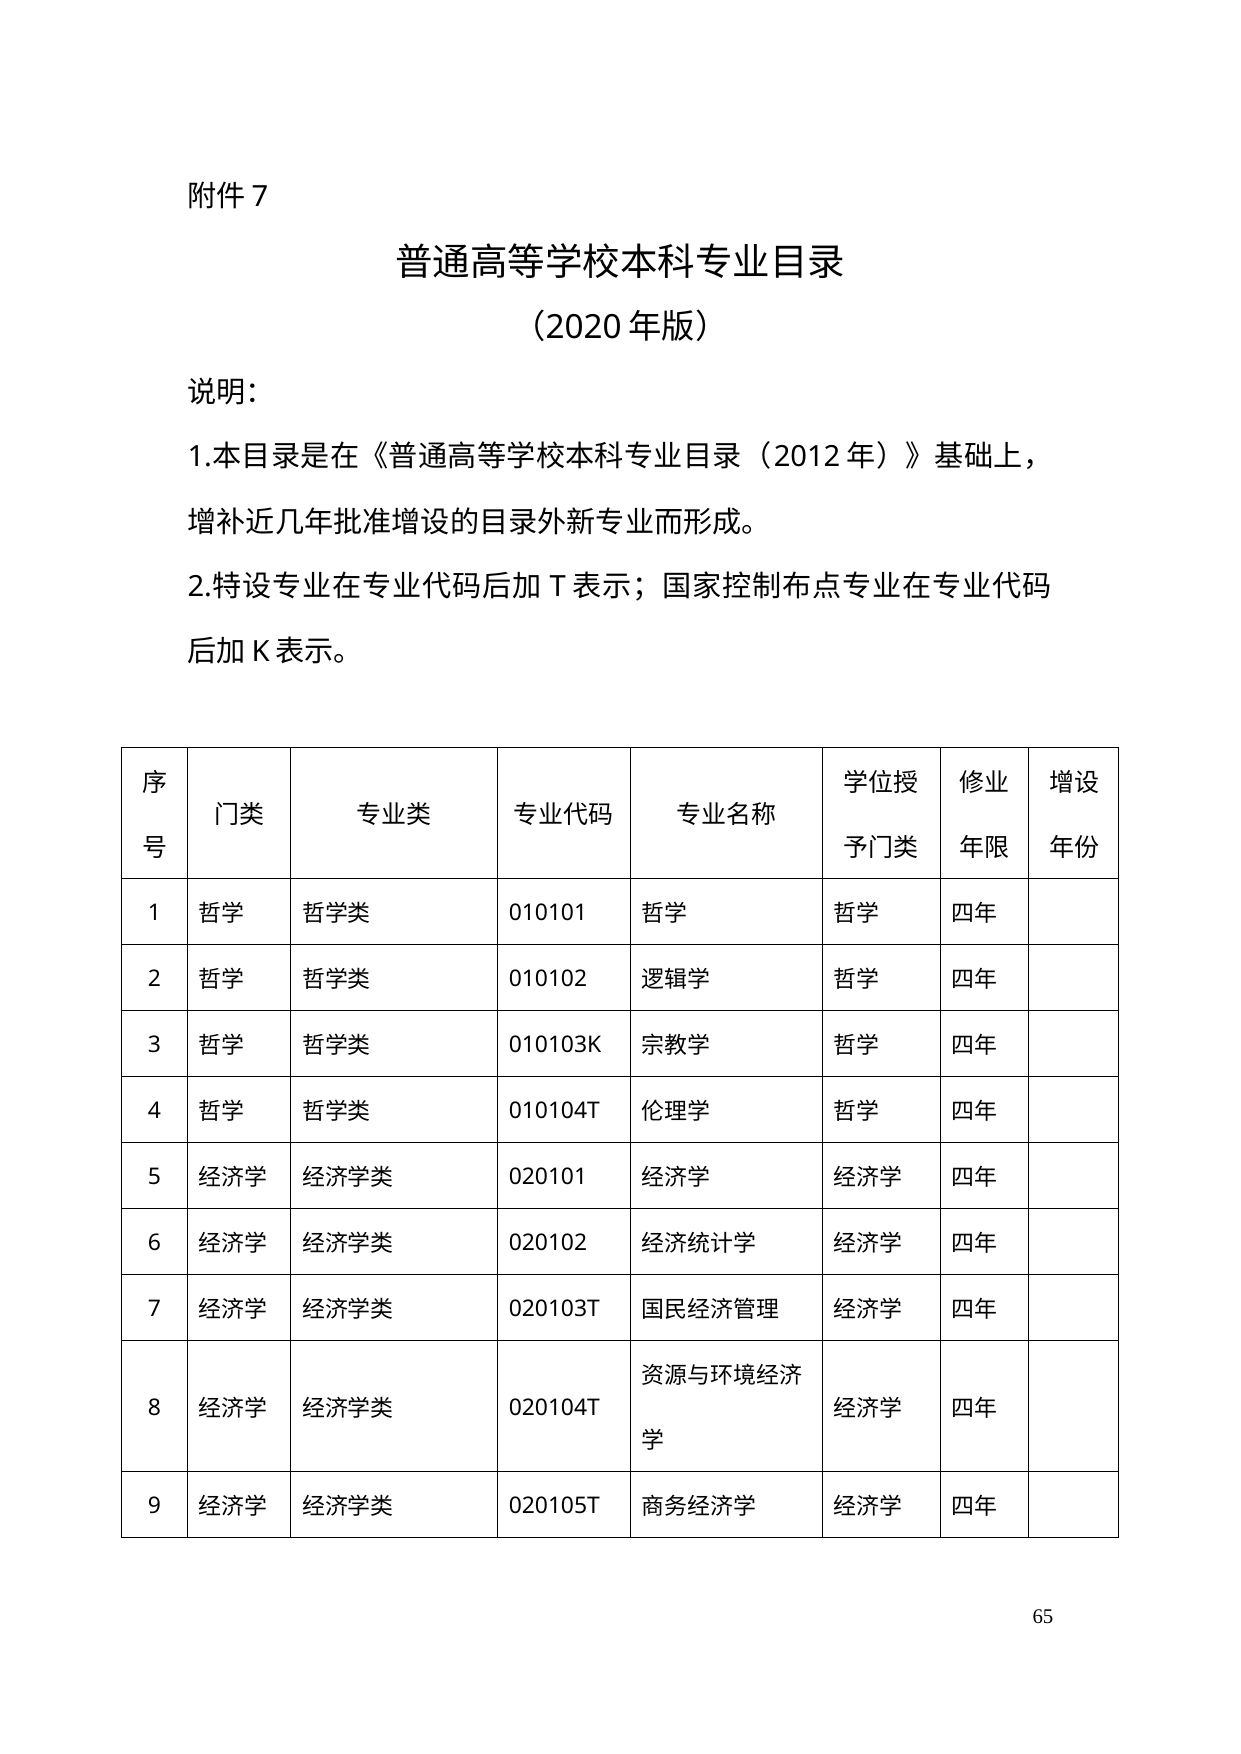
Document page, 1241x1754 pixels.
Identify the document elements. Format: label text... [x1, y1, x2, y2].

table_cell 8 [122, 1341, 187, 1471]
table_cell [1029, 879, 1118, 944]
table_cell 010103K [498, 1011, 630, 1076]
table_cell 哲学 [188, 1077, 290, 1142]
table_cell 020105T [498, 1472, 630, 1537]
table_cell 哲学 [188, 879, 290, 944]
table_cell 哲学 [823, 945, 940, 1010]
table_cell 经济学 [823, 1143, 940, 1208]
table_cell 经济学 [188, 1209, 290, 1274]
table_cell 四年 [941, 879, 1028, 944]
table_cell 1 [122, 879, 187, 944]
table_cell 经济学类 [291, 1143, 497, 1208]
table_cell 经济学 [188, 1143, 290, 1208]
table_cell 3 [122, 1011, 187, 1076]
table_cell 经济学 [188, 1341, 290, 1471]
table_header 专业名称 [631, 748, 822, 878]
table_cell 哲学 [823, 1011, 940, 1076]
table_cell 经济学类 [291, 1341, 497, 1471]
table_cell [1029, 1472, 1118, 1537]
table_header 专业类 [291, 748, 497, 878]
table_cell 四年 [941, 1077, 1028, 1142]
table_header 学位授予门类 [823, 748, 940, 878]
table_cell 四年 [941, 1341, 1028, 1471]
table_cell 经济学 [188, 1472, 290, 1537]
table_header 门类 [188, 748, 290, 878]
table_cell 经济学 [188, 1275, 290, 1340]
table_cell [1029, 1143, 1118, 1208]
table_cell 四年 [941, 945, 1028, 1010]
table_cell 四年 [941, 1209, 1028, 1274]
table_cell 020101 [498, 1143, 630, 1208]
table_cell 经济学类 [291, 1472, 497, 1537]
table_cell [1029, 1011, 1118, 1076]
table_cell 020103T [498, 1275, 630, 1340]
table_cell 哲学类 [291, 879, 497, 944]
table_cell 010101 [498, 879, 630, 944]
table_cell 四年 [941, 1275, 1028, 1340]
table_cell [1029, 1209, 1118, 1274]
table_cell 4 [122, 1077, 187, 1142]
table_cell [1029, 1275, 1118, 1340]
text （2020年版） [187, 292, 1053, 357]
table_cell 6 [122, 1209, 187, 1274]
table_cell 哲学类 [291, 1011, 497, 1076]
table_header 专业代码 [498, 748, 630, 878]
table_cell 哲学 [631, 879, 822, 944]
table_cell 010102 [498, 945, 630, 1010]
text 附件7 [187, 162, 1053, 227]
table_cell 哲学类 [291, 1077, 497, 1142]
table_cell 哲学 [823, 879, 940, 944]
text 1.本目录是在《普通高等学校本科专业目录（2012年）》基础上，增补近几年批准增设的目录外新专业而形成。 [187, 422, 1053, 552]
table_header 增设年份 [1029, 748, 1118, 878]
table_header 修业年限 [941, 748, 1028, 878]
table_cell [1029, 1341, 1118, 1471]
table_cell 020104T [498, 1341, 630, 1471]
table_cell 经济学 [823, 1341, 940, 1471]
table_cell 经济学类 [291, 1209, 497, 1274]
table_cell 5 [122, 1143, 187, 1208]
table_cell 经济学 [823, 1209, 940, 1274]
table_cell 哲学 [188, 1011, 290, 1076]
table_cell 哲学类 [291, 945, 497, 1010]
table_cell 伦理学 [631, 1077, 822, 1142]
table_cell 经济统计学 [631, 1209, 822, 1274]
table_cell 商务经济学 [631, 1472, 822, 1537]
table_cell 逻辑学 [631, 945, 822, 1010]
table_cell [1029, 945, 1118, 1010]
table_cell 7 [122, 1275, 187, 1340]
table_cell 9 [122, 1472, 187, 1537]
table_cell [1029, 1077, 1118, 1142]
table_cell 经济学类 [291, 1275, 497, 1340]
table_cell 经济学 [631, 1143, 822, 1208]
text 2.特设专业在专业代码后加T表示；国家控制布点专业在专业代码后加K表示。 [187, 552, 1053, 682]
table_cell 四年 [941, 1143, 1028, 1208]
table_cell 哲学 [188, 945, 290, 1010]
table_cell 经济学 [823, 1275, 940, 1340]
table_cell 国民经济管理 [631, 1275, 822, 1340]
table_cell 宗教学 [631, 1011, 822, 1076]
table_cell 资源与环境经济学 [631, 1341, 822, 1471]
table_cell 010104T [498, 1077, 630, 1142]
text 普通高等学校本科专业目录 [187, 227, 1053, 292]
table_cell 经济学 [823, 1472, 940, 1537]
table_cell 四年 [941, 1011, 1028, 1076]
table_cell 020102 [498, 1209, 630, 1274]
table_cell 哲学 [823, 1077, 940, 1142]
table_header 序号 [122, 748, 187, 878]
table_cell 2 [122, 945, 187, 1010]
table_cell 四年 [941, 1472, 1028, 1537]
text 说明： [187, 357, 1053, 422]
